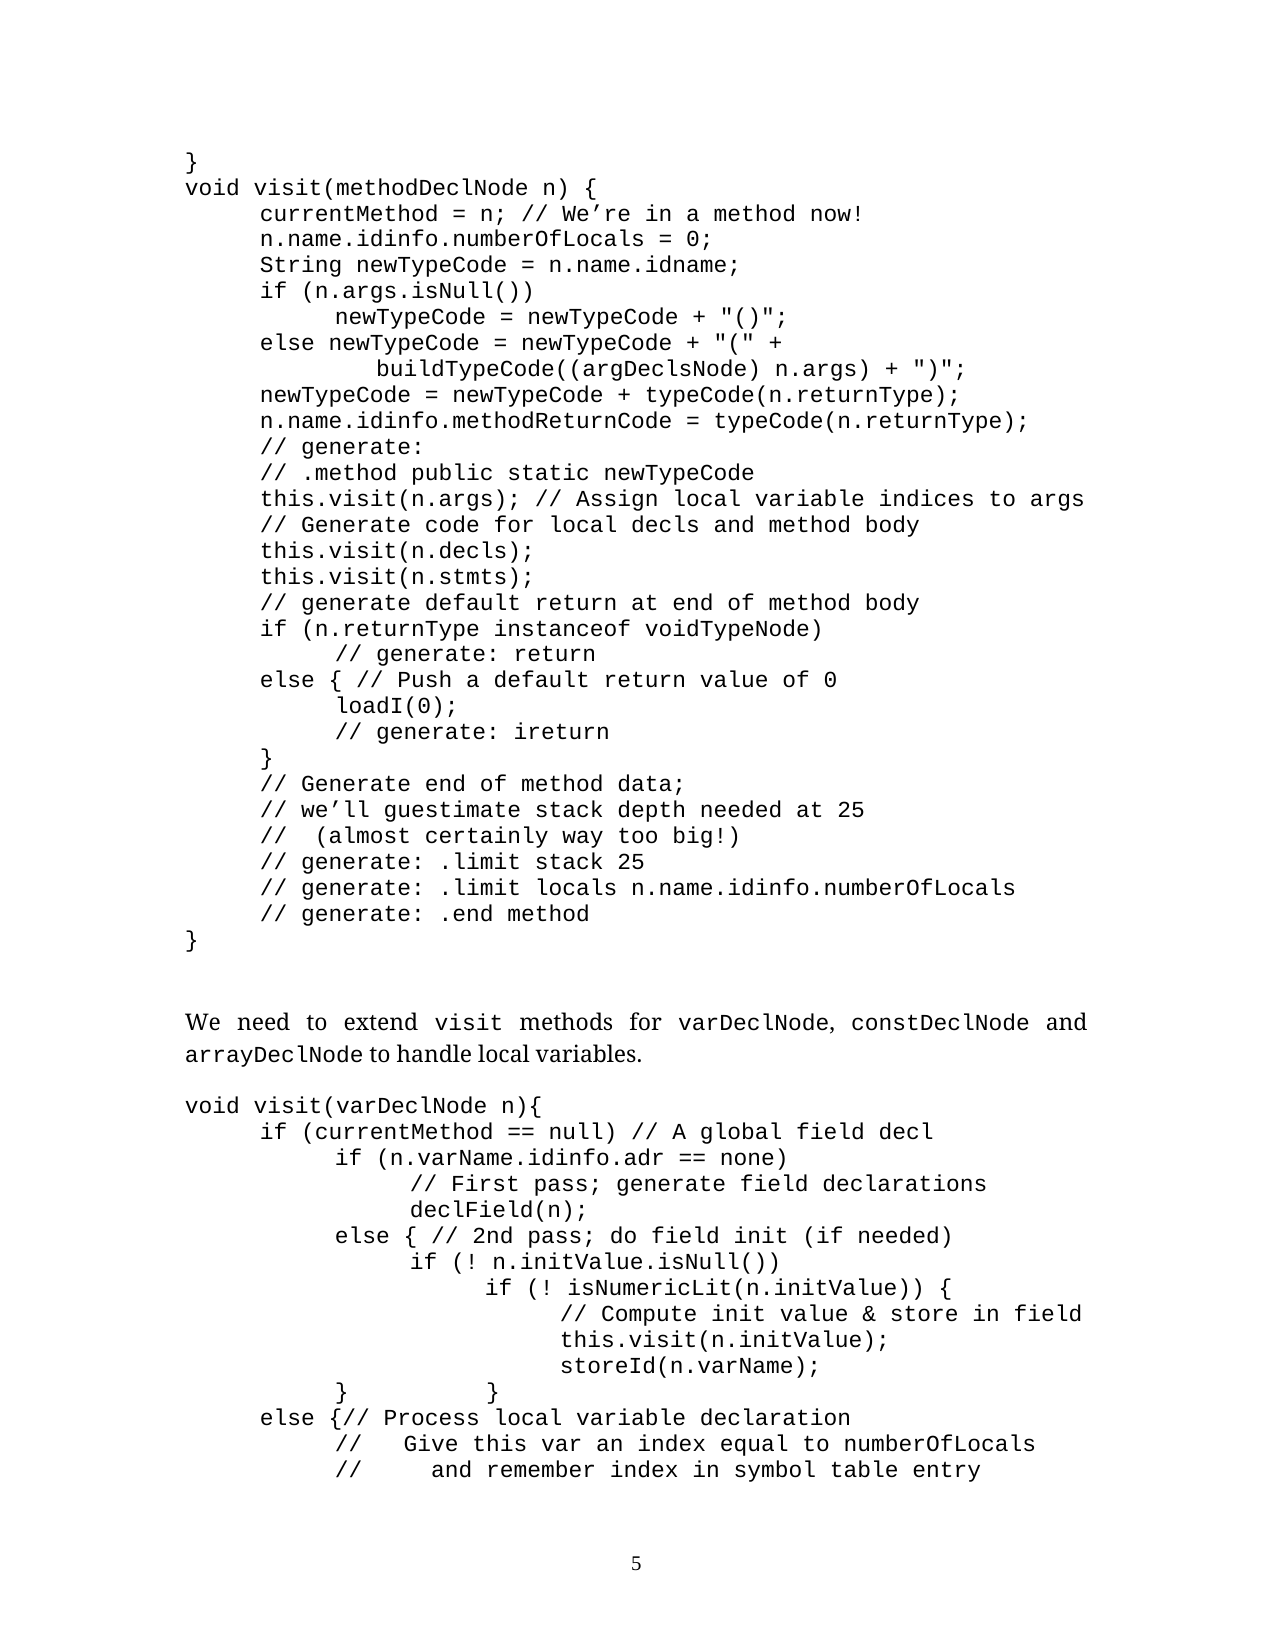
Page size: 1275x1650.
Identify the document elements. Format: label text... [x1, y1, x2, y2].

text void visit(varDeclNode n){ [184, 1095, 1087, 1121]
text } } [184, 1380, 1087, 1406]
text else {// Process local variable declaration [184, 1406, 1087, 1432]
text } [184, 150, 1087, 176]
text if (n.returnType instanceof voidTypeNode) [184, 617, 1087, 643]
text if (n.varName.idinfo.adr == none) [184, 1147, 1087, 1173]
text if (currentMethod == null) // A global field decl [184, 1121, 1087, 1147]
text this.visit(n.decls); [184, 539, 1087, 565]
text // generate: .end method [184, 902, 1087, 928]
text // generate: [184, 435, 1087, 461]
text // we’ll guestimate stack depth needed at 25 [184, 798, 1087, 824]
text We need to extend visit methods for varDeclNode, constDeclNode and arrayDeclNode to handle local variables. [184, 1006, 1087, 1069]
text // (almost certainly way too big!) [184, 824, 1087, 850]
text loadI(0); [184, 695, 1087, 721]
text // Give this var an index equal to numberOfLocals [184, 1432, 1087, 1458]
text if (! isNumericLit(n.initValue)) { [184, 1276, 1087, 1302]
text else { // Push a default return value of 0 [184, 669, 1087, 695]
text // generate: .limit stack 25 [184, 850, 1087, 876]
text this.visit(n.stmts); [184, 565, 1087, 591]
text declField(n); [184, 1198, 1087, 1224]
text else newTypeCode = newTypeCode + "(" + [184, 332, 1087, 357]
text // Generate code for local decls and method body [184, 513, 1087, 539]
text void visit(methodDeclNode n) { [184, 176, 1087, 202]
text buildTypeCode((argDeclsNode) n.args) + ")"; [184, 357, 1087, 383]
text newTypeCode = newTypeCode + "()"; [184, 306, 1087, 332]
text this.visit(n.initValue); [184, 1328, 1087, 1354]
text else { // 2nd pass; do field init (if needed) [184, 1224, 1087, 1250]
text // and remember index in symbol table entry [184, 1458, 1087, 1484]
text // generate default return at end of method body [184, 591, 1087, 617]
text storeId(n.varName); [184, 1354, 1087, 1380]
text // Generate end of method data; [184, 772, 1087, 798]
text if (! n.initValue.isNull()) [184, 1250, 1087, 1276]
text // Compute init value & store in field [184, 1302, 1087, 1328]
text // generate: .limit locals n.name.idinfo.numberOfLocals [184, 876, 1087, 902]
text n.name.idinfo.numberOfLocals = 0; [184, 228, 1087, 254]
text // generate: ireturn [184, 721, 1087, 747]
text } [184, 747, 1087, 772]
text String newTypeCode = n.name.idname; [184, 254, 1087, 280]
text } [184, 928, 1087, 954]
text this.visit(n.args); // Assign local variable indices to args [184, 487, 1087, 513]
text newTypeCode = newTypeCode + typeCode(n.returnType); [184, 383, 1087, 409]
text // .method public static newTypeCode [184, 461, 1087, 487]
text currentMethod = n; // We’re in a method now! [184, 202, 1087, 228]
text // First pass; generate field declarations [184, 1173, 1087, 1198]
text n.name.idinfo.methodReturnCode = typeCode(n.returnType); [184, 409, 1087, 435]
text if (n.args.isNull()) [184, 280, 1087, 306]
text // generate: return [184, 643, 1087, 669]
